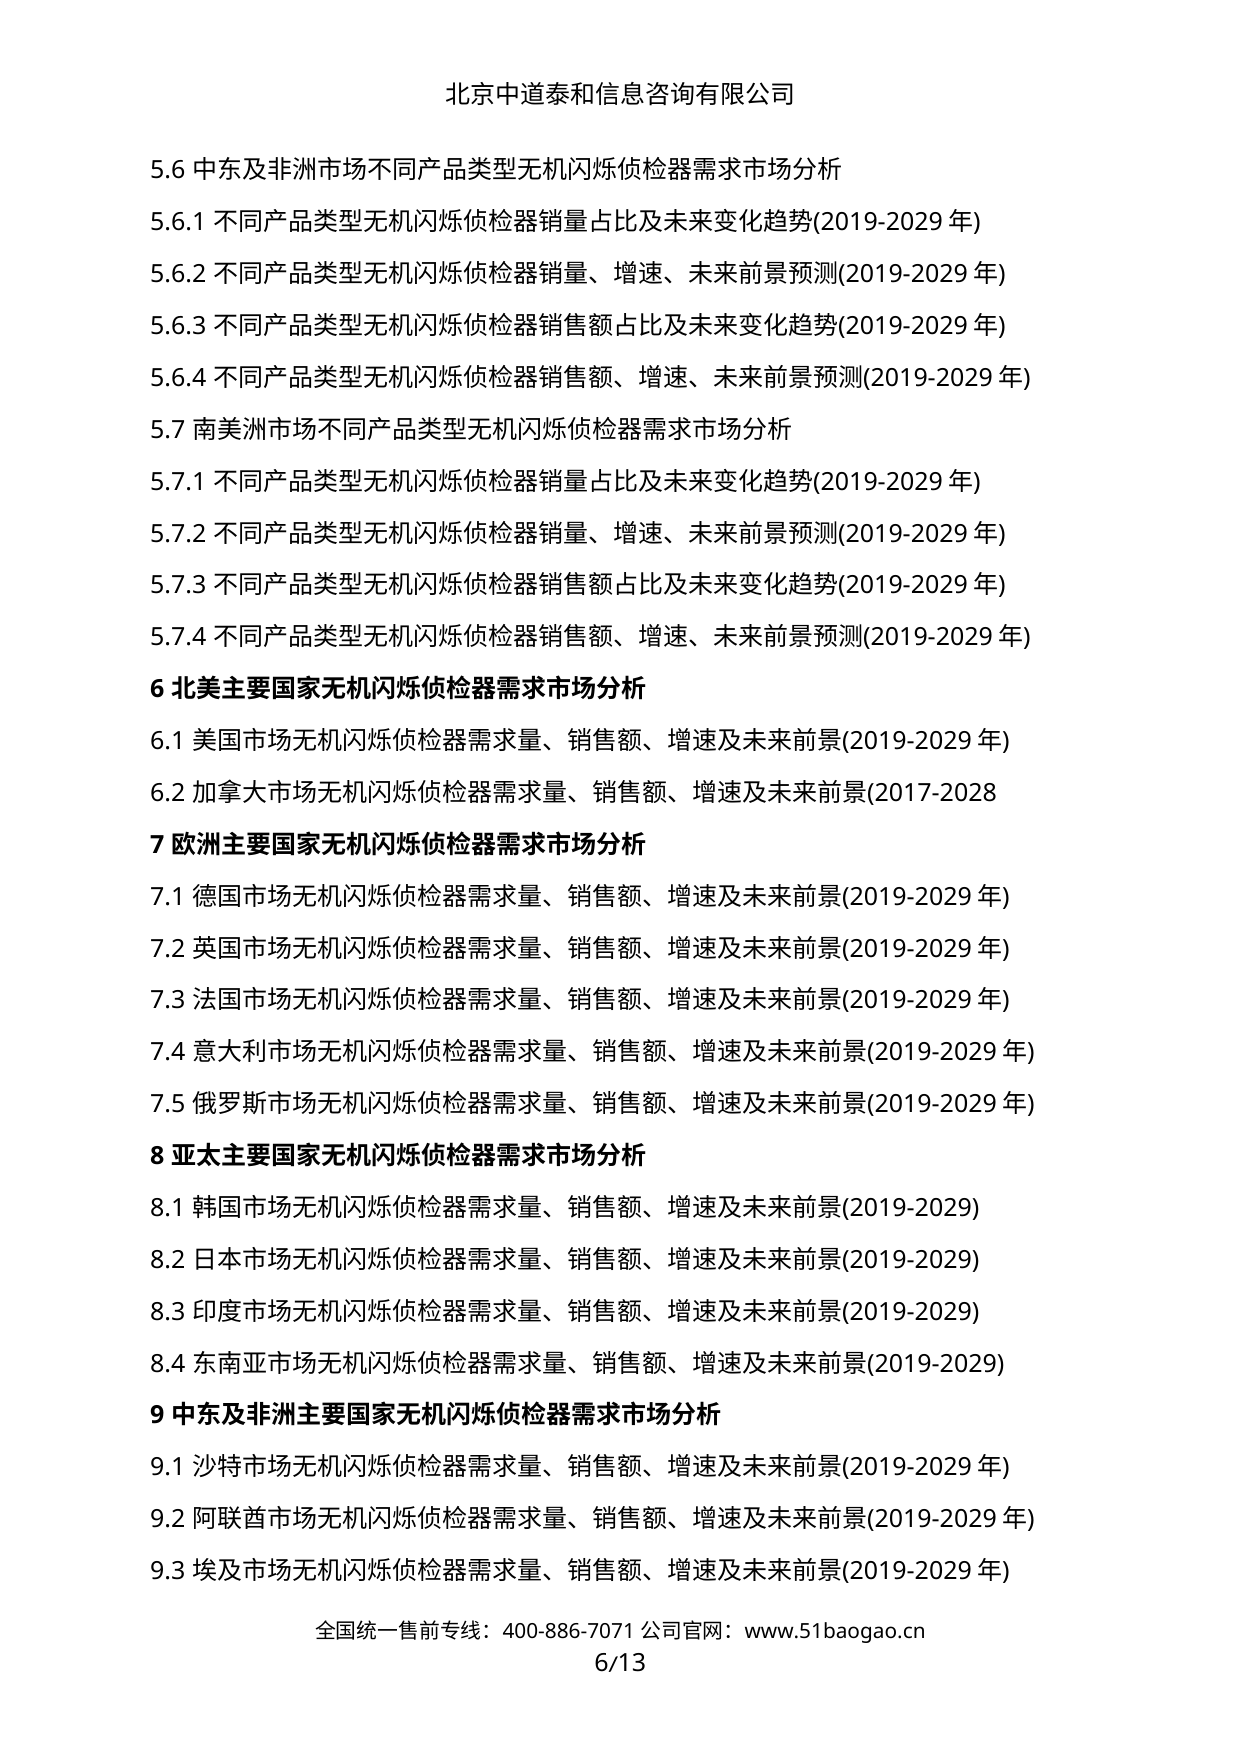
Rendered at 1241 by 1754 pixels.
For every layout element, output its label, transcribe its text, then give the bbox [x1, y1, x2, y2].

text 5.7.4 不同产品类型无机闪烁侦检器销售额、增速、未来前景预测(2019-2029年) [150, 617, 1090, 653]
text 8.2 日本市场无机闪烁侦检器需求量、销售额、增速及未来前景(2019-2029) [150, 1239, 1090, 1276]
text 8.1 韩国市场无机闪烁侦检器需求量、销售额、增速及未来前景(2019-2029) [150, 1187, 1090, 1224]
text 7 欧洲主要国家无机闪烁侦检器需求市场分析 [150, 824, 1090, 861]
text 6 北美主要国家无机闪烁侦检器需求市场分析 [150, 669, 1090, 705]
text 5.6.1 不同产品类型无机闪烁侦检器销量占比及未来变化趋势(2019-2029年) [150, 202, 1090, 238]
text 7.3 法国市场无机闪烁侦检器需求量、销售额、增速及未来前景(2019-2029年) [150, 980, 1090, 1016]
text 9.2 阿联酋市场无机闪烁侦检器需求量、销售额、增速及未来前景(2019-2029年) [150, 1499, 1090, 1535]
text 8.3 印度市场无机闪烁侦检器需求量、销售额、增速及未来前景(2019-2029) [150, 1291, 1090, 1327]
text 9.1 沙特市场无机闪烁侦检器需求量、销售额、增速及未来前景(2019-2029年) [150, 1447, 1090, 1483]
text 8.4 东南亚市场无机闪烁侦检器需求量、销售额、增速及未来前景(2019-2029) [150, 1343, 1090, 1379]
text 5.7.1 不同产品类型无机闪烁侦检器销量占比及未来变化趋势(2019-2029年) [150, 461, 1090, 497]
text 5.7.2 不同产品类型无机闪烁侦检器销量、增速、未来前景预测(2019-2029年) [150, 513, 1090, 549]
text 9 中东及非洲主要国家无机闪烁侦检器需求市场分析 [150, 1395, 1090, 1431]
text 7.4 意大利市场无机闪烁侦检器需求量、销售额、增速及未来前景(2019-2029年) [150, 1032, 1090, 1068]
text 5.6.2 不同产品类型无机闪烁侦检器销量、增速、未来前景预测(2019-2029年) [150, 254, 1090, 290]
text 6.1 美国市场无机闪烁侦检器需求量、销售额、增速及未来前景(2019-2029年) [150, 721, 1090, 757]
text 7.5 俄罗斯市场无机闪烁侦检器需求量、销售额、增速及未来前景(2019-2029年) [150, 1084, 1090, 1120]
text 9.3 埃及市场无机闪烁侦检器需求量、销售额、增速及未来前景(2019-2029年) [150, 1551, 1090, 1587]
text 7.2 英国市场无机闪烁侦检器需求量、销售额、增速及未来前景(2019-2029年) [150, 928, 1090, 964]
text 6.2 加拿大市场无机闪烁侦检器需求量、销售额、增速及未来前景(2017-2028 [150, 772, 1090, 809]
text 5.7 南美洲市场不同产品类型无机闪烁侦检器需求市场分析 [150, 409, 1090, 446]
text 5.7.3 不同产品类型无机闪烁侦检器销售额占比及未来变化趋势(2019-2029年) [150, 565, 1090, 601]
text 5.6.4 不同产品类型无机闪烁侦检器销售额、增速、未来前景预测(2019-2029年) [150, 357, 1090, 394]
text 7.1 德国市场无机闪烁侦检器需求量、销售额、增速及未来前景(2019-2029年) [150, 876, 1090, 912]
text 5.6.3 不同产品类型无机闪烁侦检器销售额占比及未来变化趋势(2019-2029年) [150, 306, 1090, 342]
text 8 亚太主要国家无机闪烁侦检器需求市场分析 [150, 1136, 1090, 1172]
text 5.6 中东及非洲市场不同产品类型无机闪烁侦检器需求市场分析 [150, 150, 1090, 186]
